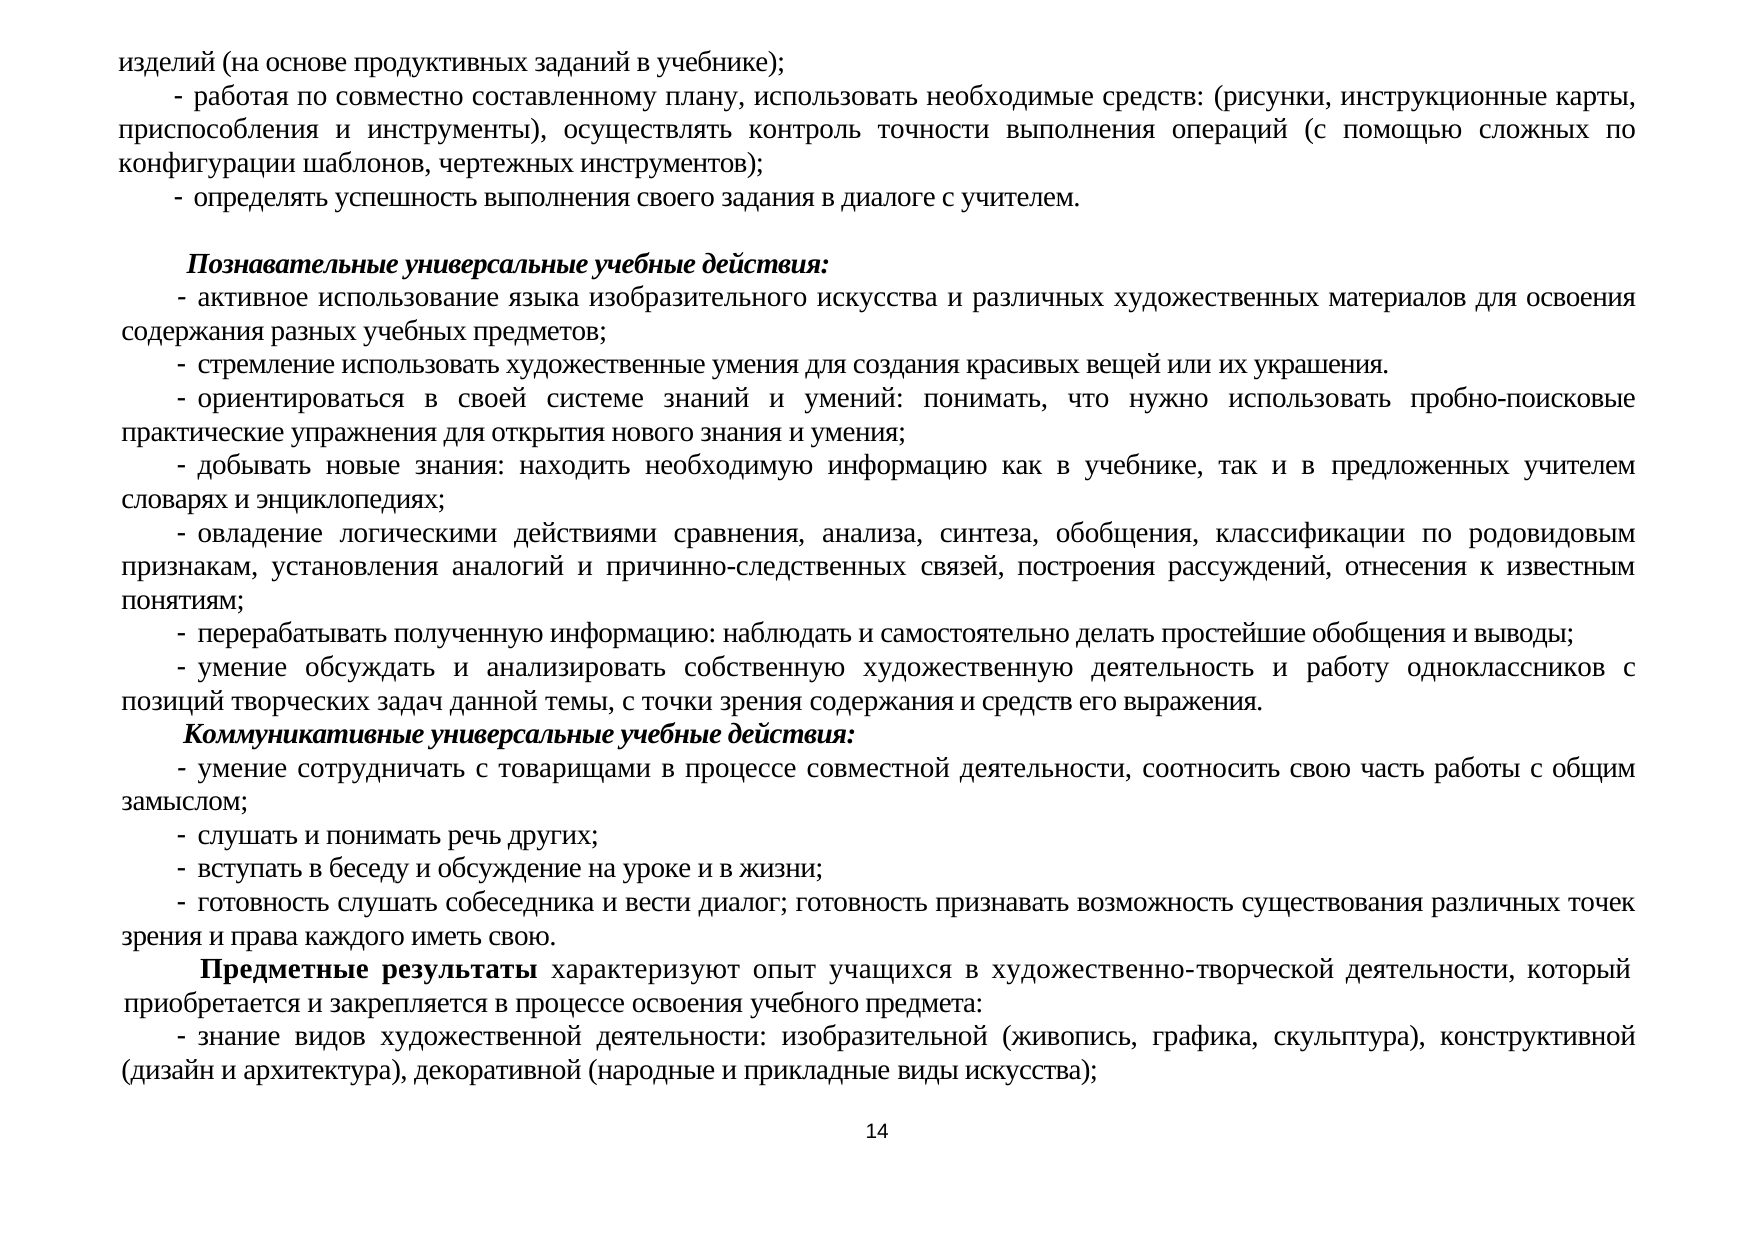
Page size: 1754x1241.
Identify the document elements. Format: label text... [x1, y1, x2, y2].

list перерабатывать полученную информацию: наблюдать и самостоятельно делать простейшие обобщения и выводы; [121, 615, 1636, 649]
list овладение логическими действиями сравнения, анализа, синтеза, обобщения, классификации по родовидовым признакам, установления аналогий и причинно-следственных связей, построения рассуждений, отнесения к известным понятиям; [121, 514, 1636, 615]
text Предметные результаты характеризуют опыт учащихся в художественно-творческой деятельности, который приобретается и закрепляется в процессе освоения учебного предмета: [124, 951, 1631, 1018]
text Коммуникативные универсальные учебные действия: [183, 716, 1636, 750]
list стремление использовать художественные умения для создания красивых вещей или их украшения. [121, 347, 1636, 380]
list вступать в беседу и обсуждение на уроке и в жизни; [176, 851, 1636, 884]
list слушать и понимать речь других; [176, 817, 1636, 851]
list определять успешность выполнения своего задания в диалоге с учителем. [173, 179, 1636, 212]
list добывать новые знания: находить необходимую информацию как в учебнике, так и в предложенных учителем словарях и энциклопедиях; [121, 447, 1636, 514]
list активное использование языка изобразительного искусства и различных художественных материалов для освоения содержания разных учебных предметов; [121, 279, 1636, 347]
list умение сотрудничать с товарищами в процессе совместной деятельности, соотносить свою часть работы с общим замыслом; [121, 750, 1636, 817]
list готовность слушать собеседника и вести диалог; готовность признавать возможность существования различных точек зрения и права каждого иметь свою. [121, 884, 1636, 951]
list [118, 44, 1636, 78]
text Познавательные универсальные учебные действия: [186, 246, 1636, 279]
list ориентироваться в своей системе знаний и умений: понимать, что нужно использовать пробно-поисковые практические упражнения для открытия нового знания и умения; [121, 380, 1636, 447]
list умение обсуждать и анализировать собственную художественную деятельность и работу одноклассников с позиций творческих задач данной темы, с точки зрения содержания и средств его выражения. [121, 649, 1636, 716]
list работая по совместно составленному плану, использовать необходимые средств: (рисунки, инструкционные карты, приспособления и инструменты), осуществлять контроль точности выполнения операций (с помощью сложных по конфигурации шаблонов, чертежных инструментов); [118, 78, 1636, 179]
list знание видов художественной деятельности: изобразительной (живопись, графика, скульптура), конструктивной (дизайн и архитектура), декоративной (народные и прикладные виды искусства); [121, 1018, 1636, 1086]
